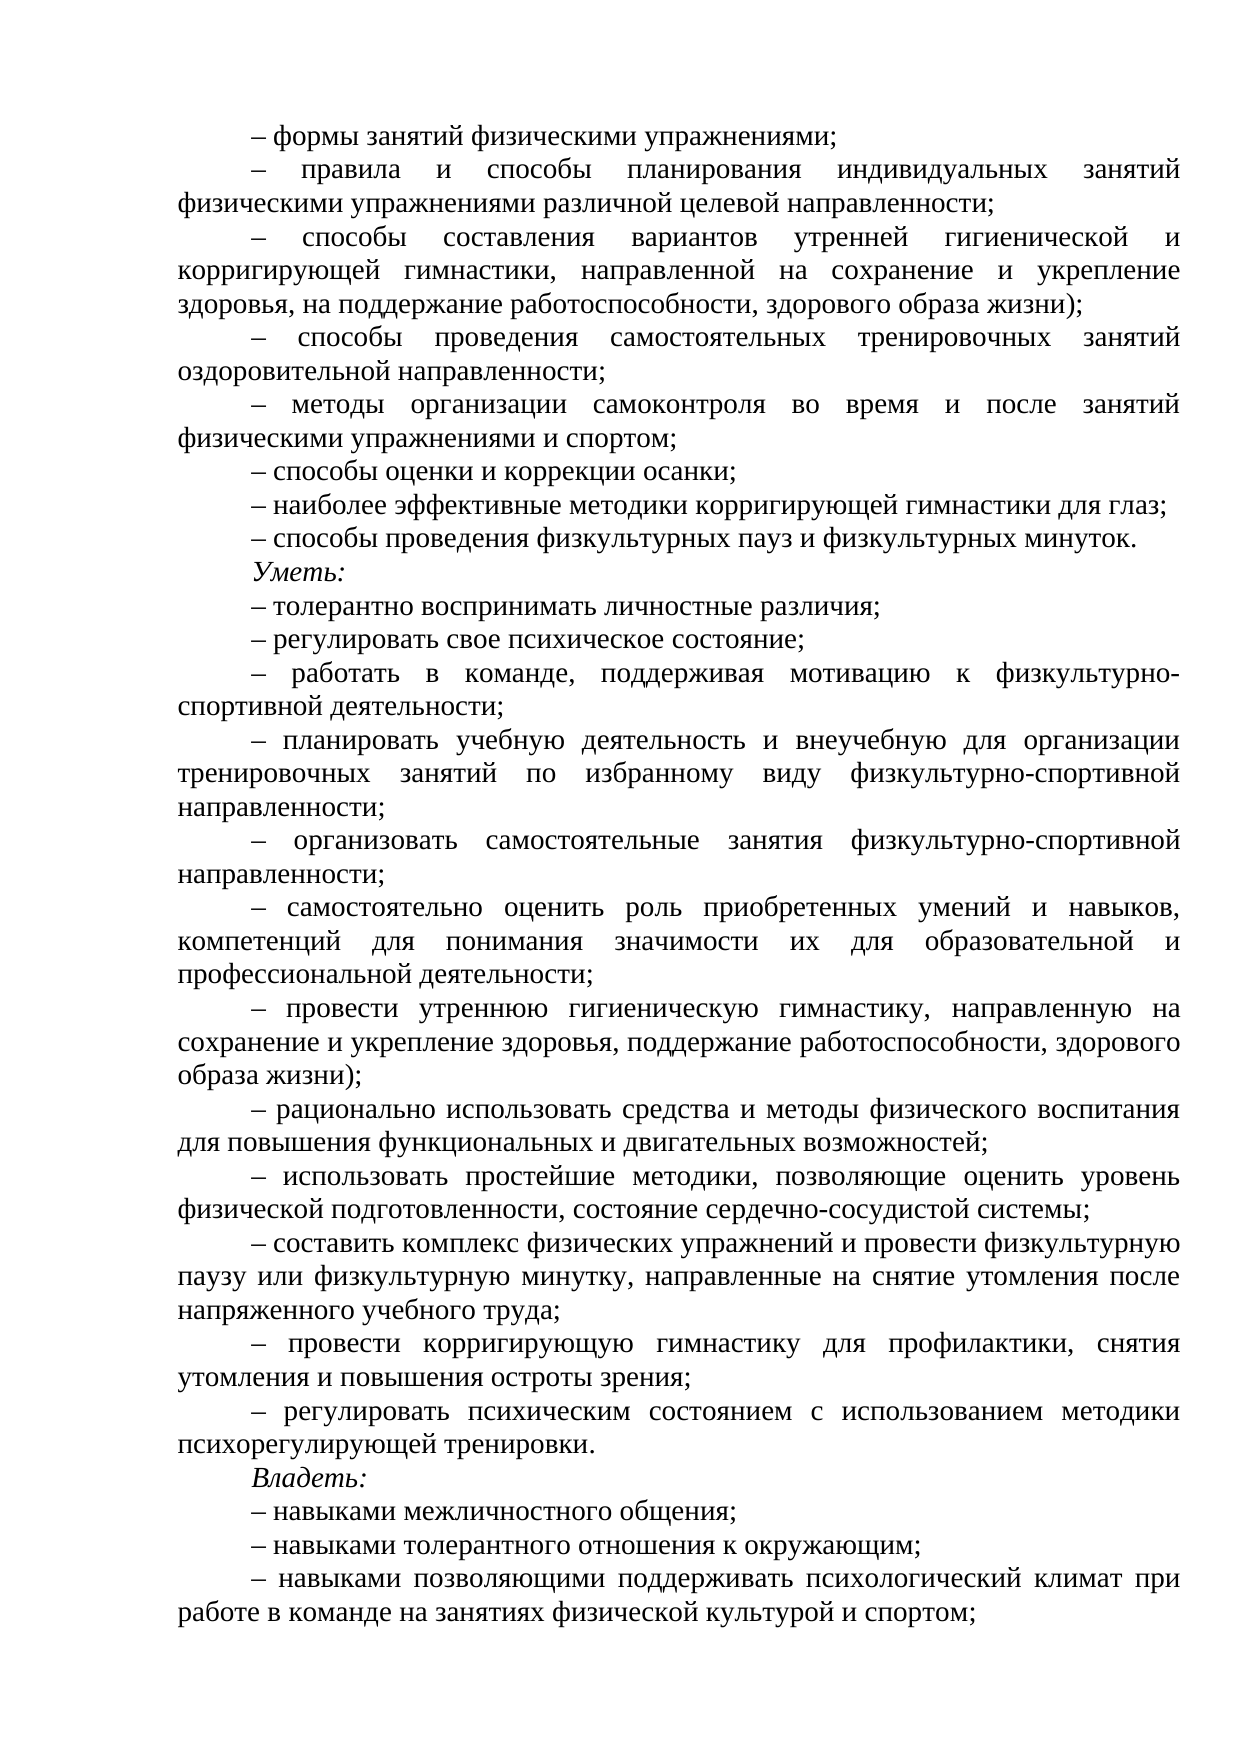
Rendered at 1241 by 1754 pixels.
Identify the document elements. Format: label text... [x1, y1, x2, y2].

text – способы проведения самостоятельных тренировочных занятий оздоровительной направленности; [177, 319, 1181, 386]
text – планировать учебную деятельность и внеучебную для организации тренировочных занятий по избранному виду физкультурно-спортивной направленности; [177, 722, 1181, 822]
list Уметь: [177, 554, 1181, 588]
text – способы составления вариантов утренней гигиенической и корригирующей гимнастики, направленной на сохранение и укрепление здоровья, на поддержание работоспособности, здорового образа жизни); [177, 219, 1181, 319]
text – навыками позволяющими поддерживать психологический климат при работе в команде на занятиях физической культурой и спортом; [177, 1560, 1181, 1627]
text – рационально использовать средства и методы физического воспитания для повышения функциональных и двигательных возможностей; [177, 1091, 1181, 1158]
text – провести корригирующую гимнастику для профилактики, снятия утомления и повышения остроты зрения; [177, 1326, 1181, 1393]
text – формы занятий физическими упражнениями; [177, 118, 1181, 152]
text – навыками межличностного общения; [177, 1493, 1181, 1527]
text – регулировать свое психическое состояние; [177, 621, 1181, 655]
list – способы проведения физкультурных пауз и физкультурных минуток. [177, 521, 1181, 554]
text – способы оценки и коррекции осанки; [177, 453, 1181, 487]
text – провести утреннюю гигиеническую гимнастику, направленную на сохранение и укрепление здоровья, поддержание работоспособности, здорового образа жизни); [177, 990, 1181, 1091]
list – методы организации самоконтроля во время и после занятий физическими упражнениями и спортом; [177, 386, 1181, 453]
text – составить комплекс физических упражнений и провести физкультурную паузу или физкультурную минутку, направленные на снятие утомления после напряженного учебного труда; [177, 1225, 1181, 1326]
text – организовать самостоятельные занятия физкультурно-спортивной направленности; [177, 822, 1181, 889]
text – наиболее эффективные методики корригирующей гимнастики для глаз; [177, 487, 1181, 521]
list – работать в команде, поддерживая мотивацию к физкультурно-спортивной деятельности; [177, 655, 1181, 722]
list – регулировать психическим состоянием с использованием методики психорегулирующей тренировки. [177, 1393, 1181, 1460]
list – самостоятельно оценить роль приобретенных умений и навыков, компетенций для понимания значимости их для образовательной и профессиональной деятельности; [177, 889, 1181, 990]
text – навыками толерантного отношения к окружающим; [177, 1527, 1181, 1560]
text – толерантно воспринимать личностные различия; [177, 588, 1181, 621]
list – использовать простейшие методики, позволяющие оценить уровень физической подготовленности, состояние сердечно-сосудистой системы; [177, 1158, 1181, 1225]
list Владеть: [177, 1460, 1181, 1493]
text – правила и способы планирования индивидуальных занятий физическими упражнениями различной целевой направленности; [177, 152, 1181, 219]
